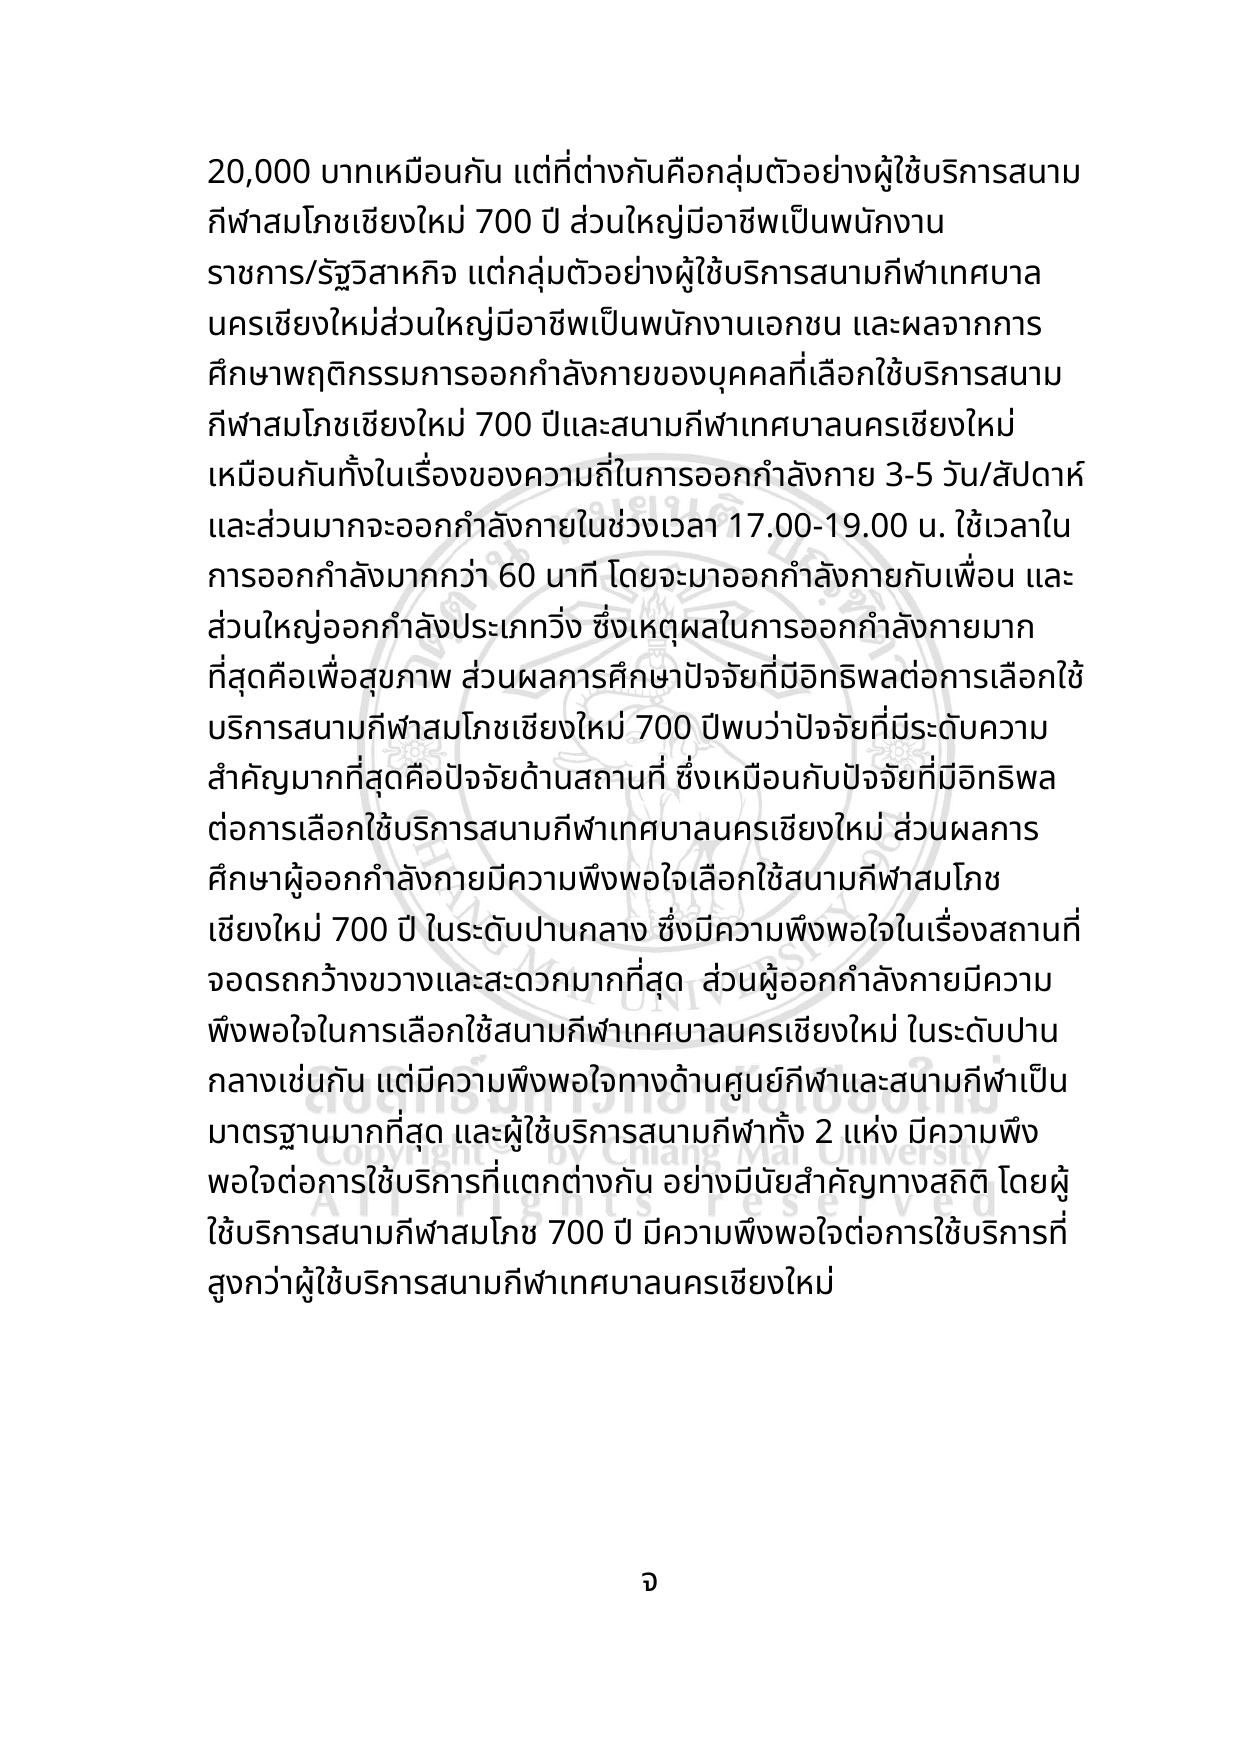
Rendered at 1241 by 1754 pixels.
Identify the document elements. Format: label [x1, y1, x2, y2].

picture [206, 221, 1093, 1474]
text [207, 148, 1092, 1309]
